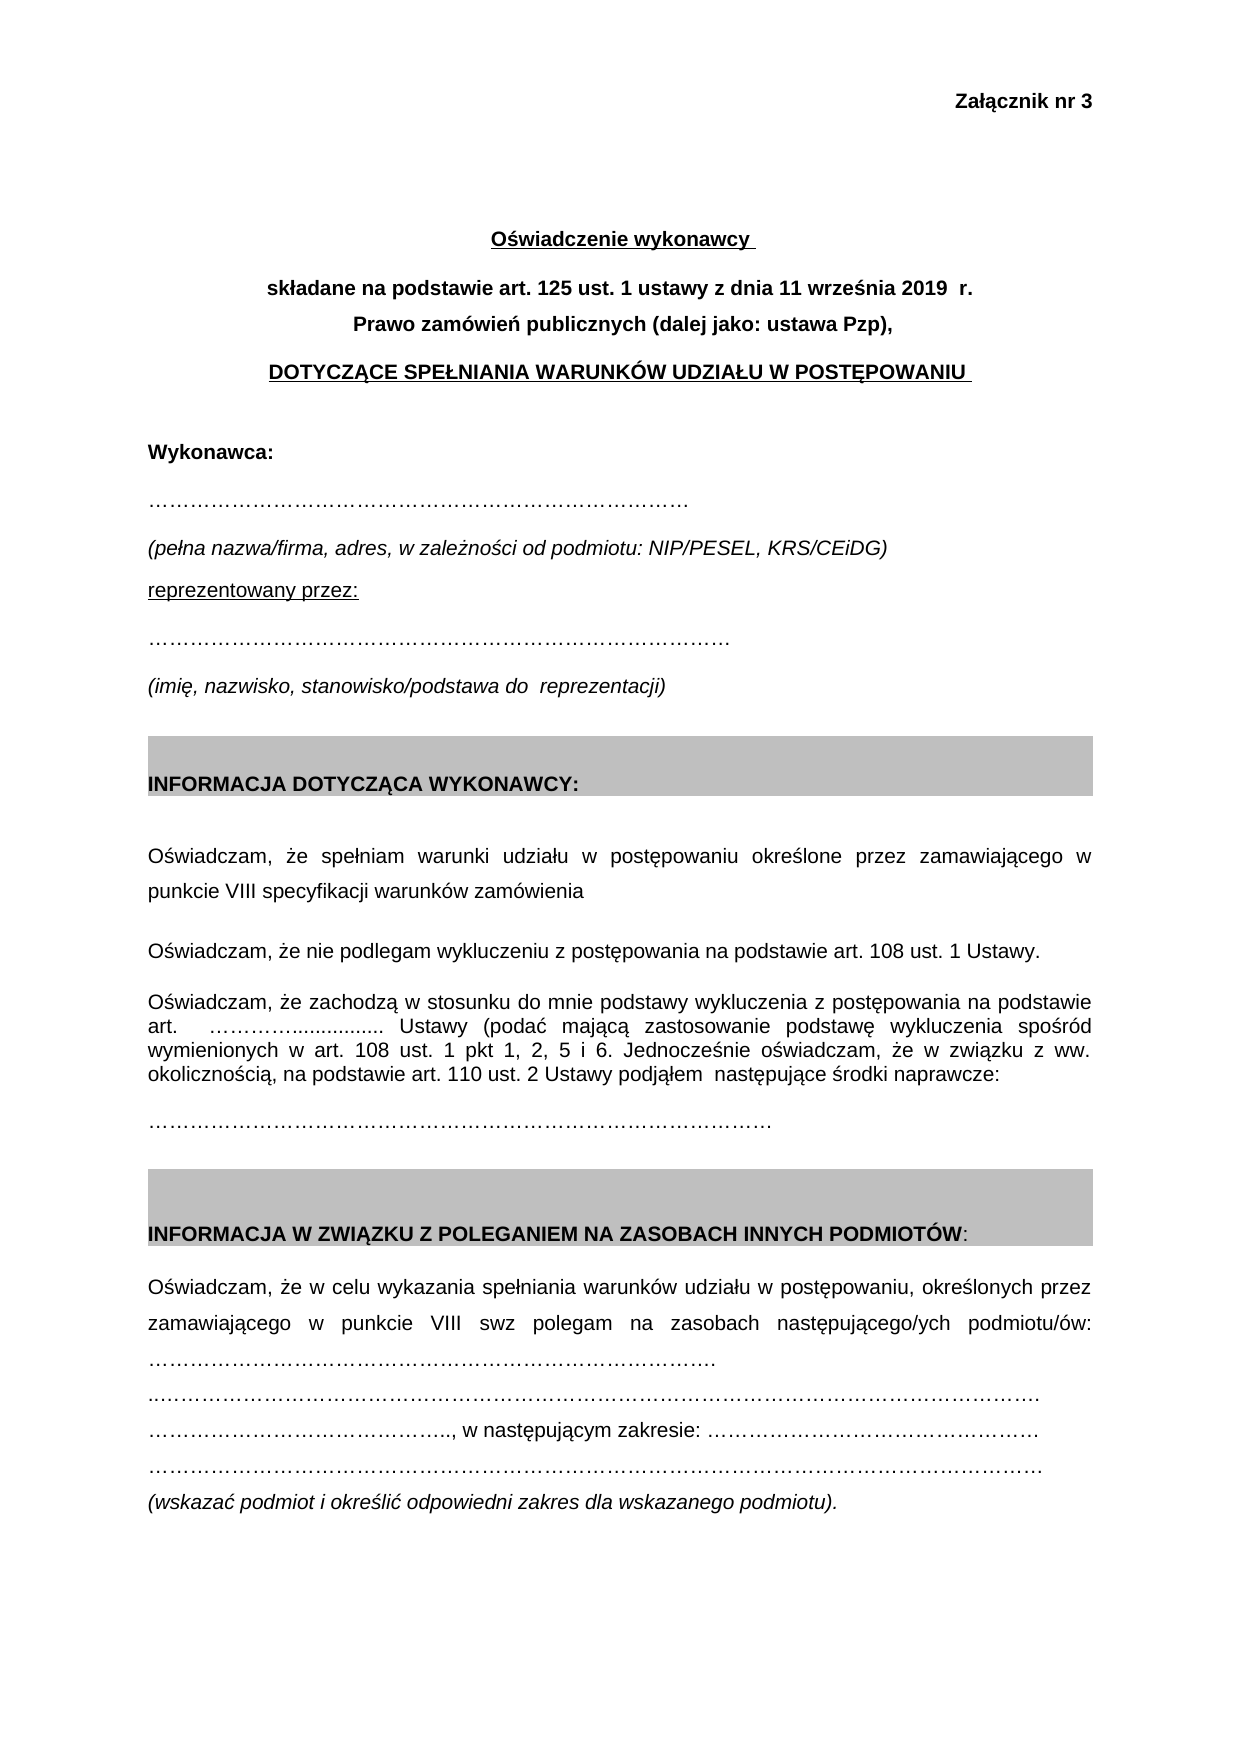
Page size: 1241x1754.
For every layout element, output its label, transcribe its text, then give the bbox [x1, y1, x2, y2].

text Oświadczam, że nie podlegam wykluczeniu z postępowania na podstawie art. 108 ust. 1 Ustawy. [148, 939, 1093, 963]
text DOTYCZĄCE SPEŁNIANIA WARUNKÓW UDZIAŁU W POSTĘPOWANIU [148, 360, 1093, 426]
text Załącznik nr 3 [148, 89, 1093, 113]
text ………………………………………………………………………… [148, 626, 1093, 650]
text Oświadczam, że spełniam warunki udziału w postępowaniu określone przez zamawiającego w punkcie VIII specyfikacji warunków zamówienia [148, 843, 1093, 903]
text ………………………………………………………………………………………………………………… (wskazać podmiot i określić odpowiedni zakres dla wskazanego podmiotu). [148, 1454, 1093, 1514]
text (pełna nazwa/firma, adres, w zależności od podmiotu: NIP/PESEL, KRS/CEiDG) [148, 536, 1093, 559]
text …………………………………………………………………… [148, 488, 1093, 512]
text INFORMACJA W ZWIĄZKU Z POLEGANIEM NA ZASOBACH INNYCH PODMIOTÓW: [148, 1222, 1093, 1246]
text Oświadczam, że zachodzą w stosunku do mnie podstawy wykluczenia z postępowania na podstawie art. …………................ Ustawy (podać mającą zastosowanie podstawę wykluczenia spośród wymienionych w art. 108 ust. 1 pkt 1, 2, 5 i 6. Jednocześnie oświadczam, że w związku z ww. okolicznością, na podstawie art. 110 ust. 2 Ustawy podjąłem następujące środki naprawcze: [148, 989, 1093, 1085]
text ……………………………………………………………………………… [148, 1109, 1093, 1133]
text Prawo zamówień publicznych (dalej jako: ustawa Pzp), [148, 311, 1093, 335]
text Oświadczenie wykonawcy [148, 227, 1093, 251]
text ..……………………………………………………………………………………………………………….…………………………………….., w następującym zakresie: ………………………………………… [148, 1382, 1093, 1442]
text INFORMACJA DOTYCZĄCA WYKONAWCY: [148, 772, 1093, 796]
text składane na podstawie art. 125 ust. 1 ustawy z dnia 11 września 2019 r. [148, 275, 1093, 299]
text Wykonawca: [148, 440, 1093, 464]
text reprezentowany przez: [148, 578, 1093, 602]
text (imię, nazwisko, stanowisko/podstawa do reprezentacji) [148, 674, 1093, 698]
text Oświadczam, że w celu wykazania spełniania warunków udziału w postępowaniu, określonych przez zamawiającego w punkcie VIII swz polegam na zasobach następującego/ych podmiotu/ów: ………………………………………………………………………. [148, 1274, 1093, 1370]
